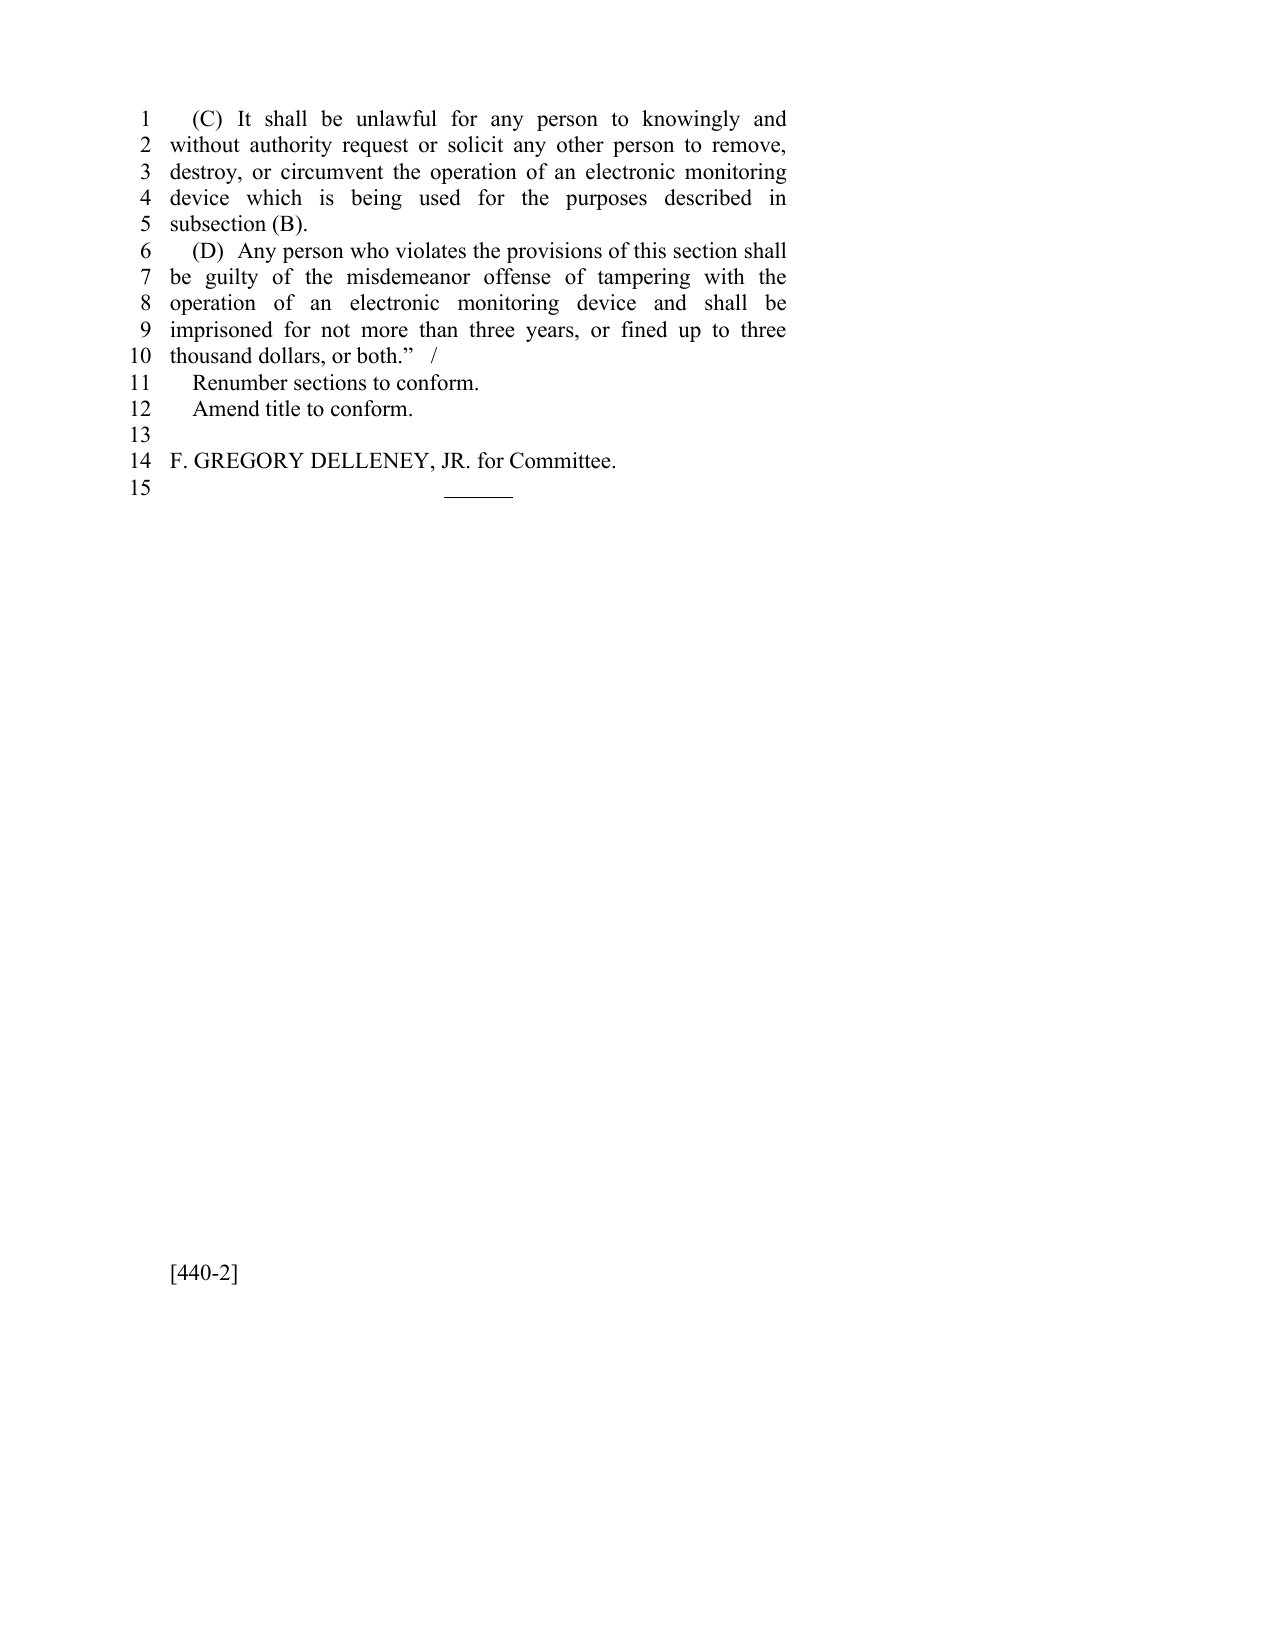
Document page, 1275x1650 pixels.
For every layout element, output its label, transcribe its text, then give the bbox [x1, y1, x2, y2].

text Renumber sections to conform. [169, 368, 787, 395]
text (D) Any person who violates the provisions of this section shall be guilty of the misdemeanor offense of tampering with the operation of an electronic monitoring device and shall be imprisoned for not more than three years, or fined up to three thousand dollars, or both.” / [169, 237, 787, 368]
text F. GREGORY DELLENEY, JR. for Committee. [169, 448, 787, 474]
text (C) It shall be unlawful for any person to knowingly and without authority request or solicit any other person to remove, destroy, or circumvent the operation of an electronic monitoring device which is being used for the purposes described in subsection (B). [169, 105, 787, 237]
text Amend title to conform. [169, 395, 787, 421]
